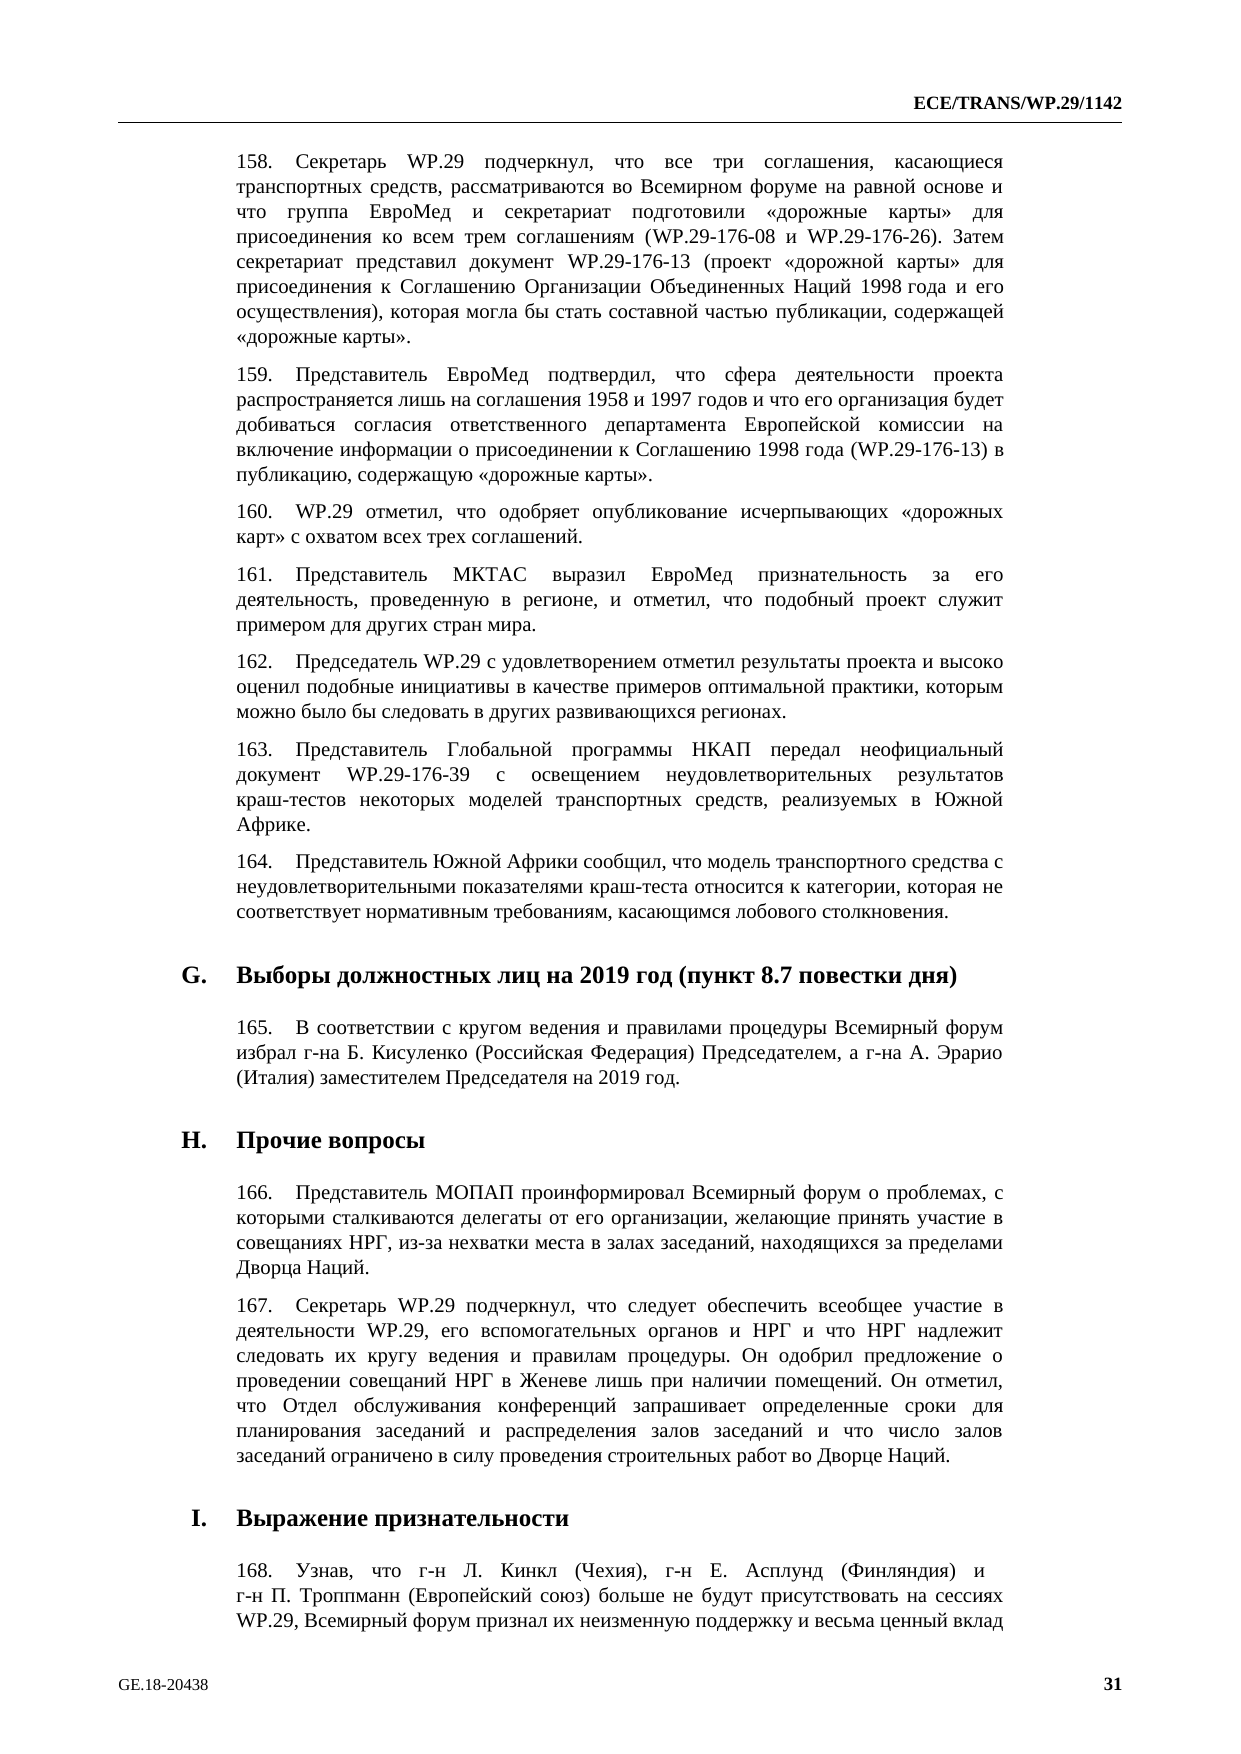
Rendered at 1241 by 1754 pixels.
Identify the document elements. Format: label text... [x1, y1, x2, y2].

text I. Выражение признательности [118, 1504, 1004, 1532]
text G. Выборы должностных лиц на 2019 год (пункт 8.7 повестки дня) [118, 961, 1004, 989]
text 160. WP.29 отметил, что одобряет опубликование исчерпывающих «дорожных карт» с охватом всех трех соглашений. [236, 498, 1004, 548]
text 159. Представитель ЕвроМед подтвердил, что сфера деятельности проекта распространяется лишь на соглашения 1958 и 1997 годов и что его организация будет добиваться согласия ответственного департамента Европейской комиссии на включение информации о присоединении к Соглашению 1998 года (WP.29-176-13) в публикацию, содержащую «дорожные карты». [236, 361, 1004, 486]
text 165. В соответствии с кругом ведения и правилами процедуры Всемирный форум избрал г-на Б. Кисуленко (Российская Федерация) Председателем, а г-на А. Эрарио (Италия) заместителем Председателя на 2019 год. [236, 1014, 1004, 1089]
text 162. Председатель WP.29 с удовлетворением отметил результаты проекта и высоко оценил подобные инициативы в качестве примеров оптимальной практики, которым можно было бы следовать в других развивающихся регионах. [236, 648, 1004, 723]
text 164. Представитель Южной Африки сообщил, что модель транспортного средства с неудовлетворительными показателями краш-теста относится к категории, которая не соответствует нормативным требованиям, касающимся лобового столкновения. [236, 848, 1004, 923]
text 163. Представитель Глобальной программы НКАП передал неофициальный документ WP.29-176-39 с освещением неудовлетворительных результатов краш-тестов некоторых моделей транспортных средств, реализуемых в Южной Африке. [236, 736, 1004, 836]
text H. Прочие вопросы [118, 1126, 1004, 1154]
text 167. Секретарь WP.29 подчеркнул, что следует обеспечить всеобщее участие в деятельности WP.29, его вспомогательных органов и НРГ и что НРГ надлежит следовать их кругу ведения и правилам процедуры. Он одобрил предложение о проведении совещаний НРГ в Женеве лишь при наличии помещений. Он отметил, что Отдел обслуживания конференций запрашивает определенные сроки для планирования заседаний и распределения залов заседаний и что число залов заседаний ограничено в силу проведения строительных работ во Дворце Наций. [236, 1292, 1004, 1467]
text 166. Представитель МОПАП проинформировал Всемирный форум о проблемах, с которыми сталкиваются делегаты от его организации, желающие принять участие в совещаниях НРГ, из-за нехватки места в залах заседаний, находящихся за пределами Дворца Наций. [236, 1179, 1004, 1279]
text 161. Представитель МКТАС выразил ЕвроМед признательность за его деятельность, проведенную в регионе, и отметил, что подобный проект служит примером для других стран мира. [236, 561, 1004, 636]
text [236, 1557, 1004, 1632]
text 158. Секретарь WP.29 подчеркнул, что все три соглашения, касающиеся транспортных средств, рассматриваются во Всемирном форуме на равной основе и что группа ЕвроМед и секретариат подготовили «дорожные карты» для присоединения ко всем трем соглашениям (WP.29-176-08 и WP.29-176-26). Затем секретариат представил документ WP.29-176-13 (проект «дорожной карты» для присоединения к Соглашению Организации Объединенных Наций 1998 года и его осуществления), которая могла бы стать составной частью публикации, содержащей «дорожные карты». [236, 148, 1004, 348]
